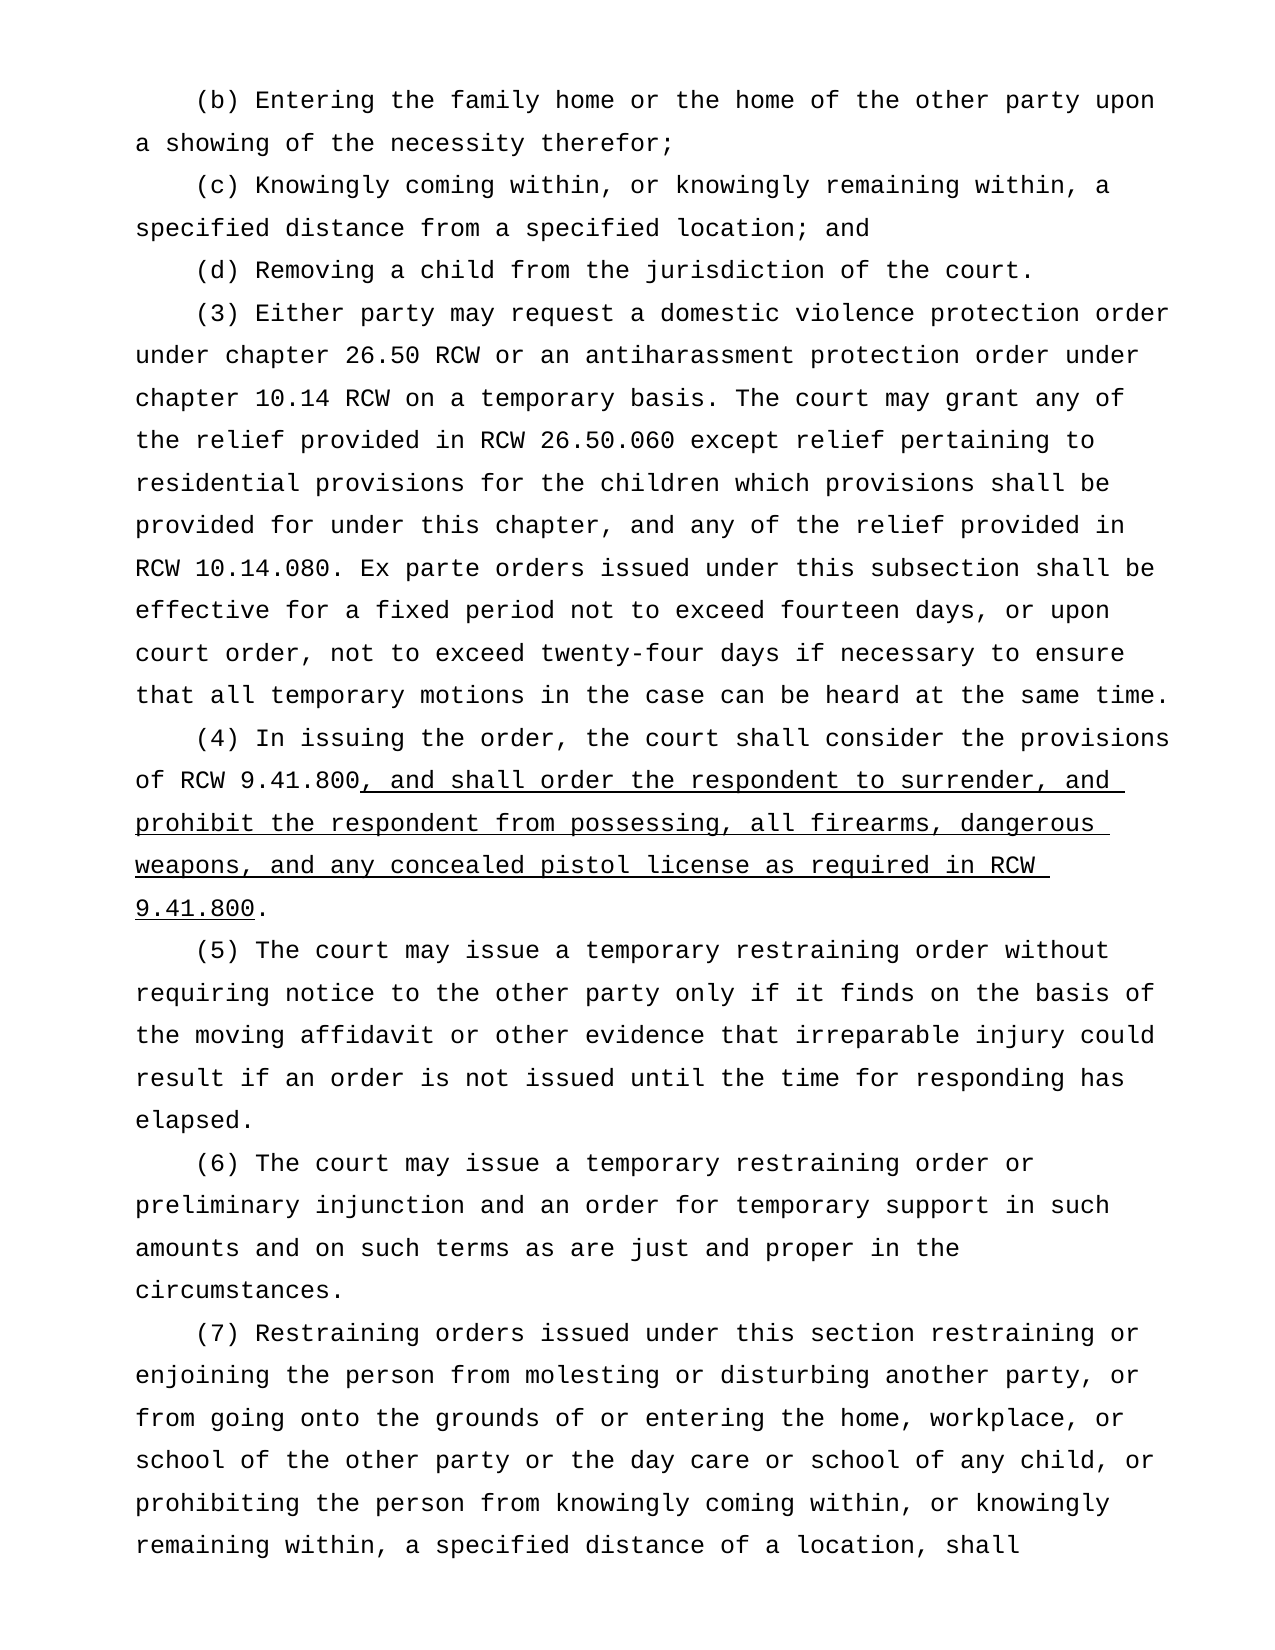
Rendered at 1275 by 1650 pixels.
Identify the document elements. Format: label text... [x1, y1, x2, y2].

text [135, 1307, 1170, 1562]
text (b) Entering the family home or the home of the other party upon a showing of the necessity therefor; [135, 75, 1170, 160]
text (6) The court may issue a temporary restraining order or preliminary injunction and an order for temporary support in such amounts and on such terms as are just and proper in the circumstances. [135, 1137, 1170, 1307]
text (5) The court may issue a temporary restraining order without requiring notice to the other party only if it finds on the basis of the moving affidavit or other evidence that irreparable injury could result if an order is not issued until the time for responding has elapsed. [135, 925, 1170, 1137]
text (d) Removing a child from the jurisdiction of the court. [135, 245, 1170, 287]
text (4) In issuing the order, the court shall consider the provisions of RCW 9.41.800, and shall order the respondent to surrender, and prohibit the respondent from possessing, all firearms, dangerous weapons, and any concealed pistol license as required in RCW 9.41.800. [135, 712, 1170, 925]
text (3) Either party may request a domestic violence protection order under chapter 26.50 RCW or an antiharassment protection order under chapter 10.14 RCW on a temporary basis. The court may grant any of the relief provided in RCW 26.50.060 except relief pertaining to residential provisions for the children which provisions shall be provided for under this chapter, and any of the relief provided in RCW 10.14.080. Ex parte orders issued under this subsection shall be effective for a fixed period not to exceed fourteen days, or upon court order, not to exceed twenty-four days if necessary to ensure that all temporary motions in the case can be heard at the same time. [135, 287, 1170, 712]
text (c) Knowingly coming within, or knowingly remaining within, a specified distance from a specified location; and [135, 160, 1170, 245]
